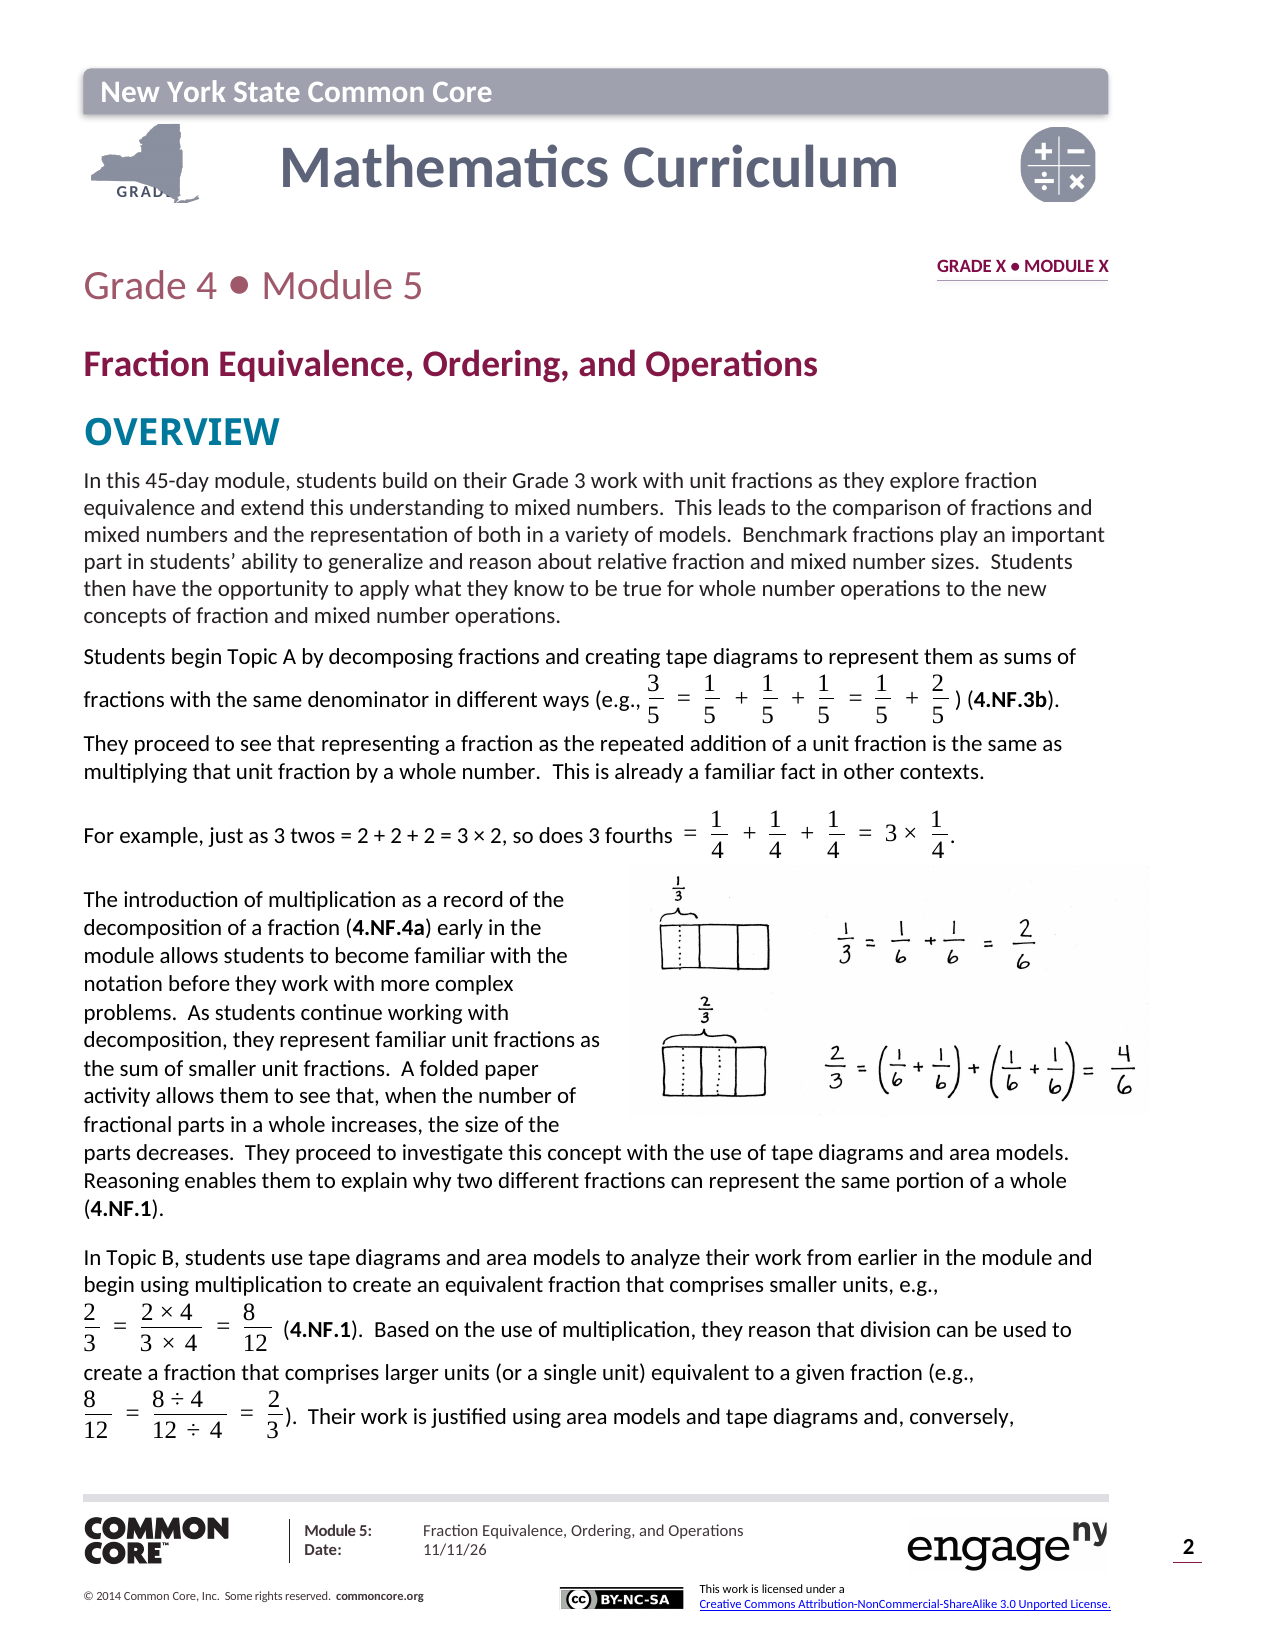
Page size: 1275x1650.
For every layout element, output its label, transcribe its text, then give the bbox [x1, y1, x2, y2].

text OVERVIEW [83, 408, 1108, 454]
picture [628, 865, 1150, 1116]
picture [1020, 127, 1096, 202]
picture [79, 1511, 232, 1569]
text Grade 4 • Module 5 [83, 200, 1108, 312]
text For example, just as 3 twos = 2 + 2 + 2 = 3 × 2, so does 3 fourths. [83, 806, 1108, 865]
text Fraction Equivalence, Ordering, and Operations [83, 313, 1108, 383]
picture [906, 1518, 1107, 1573]
picture [558, 1587, 683, 1610]
text In this 45-day module, students build on their Grade 3 work with unit fractions as they explore fraction equivalence and extend this understanding to mixed numbers. This leads to the comparison of fractions and mixed numbers and the representation of both in a variety of models. Benchmark fractions play an important part in students’ ability to generalize and reason about relative fraction and mixed number sizes. Students then have the opportunity to apply what they know to be true for whole number operations to the new concepts of fraction and mixed number operations. [83, 467, 1108, 629]
text Students begin Topic A by decomposing fractions and creating tape diagrams to represent them as sums of fractions with the same denominator in different ways (e.g., ) (4.NF.3b). They proceed to see that representing a fraction as the repeated addition of a unit fraction is the same as multiplying that unit fraction by a whole number. This is already a familiar fact in other contexts. [83, 642, 1108, 785]
picture [91, 123, 200, 203]
